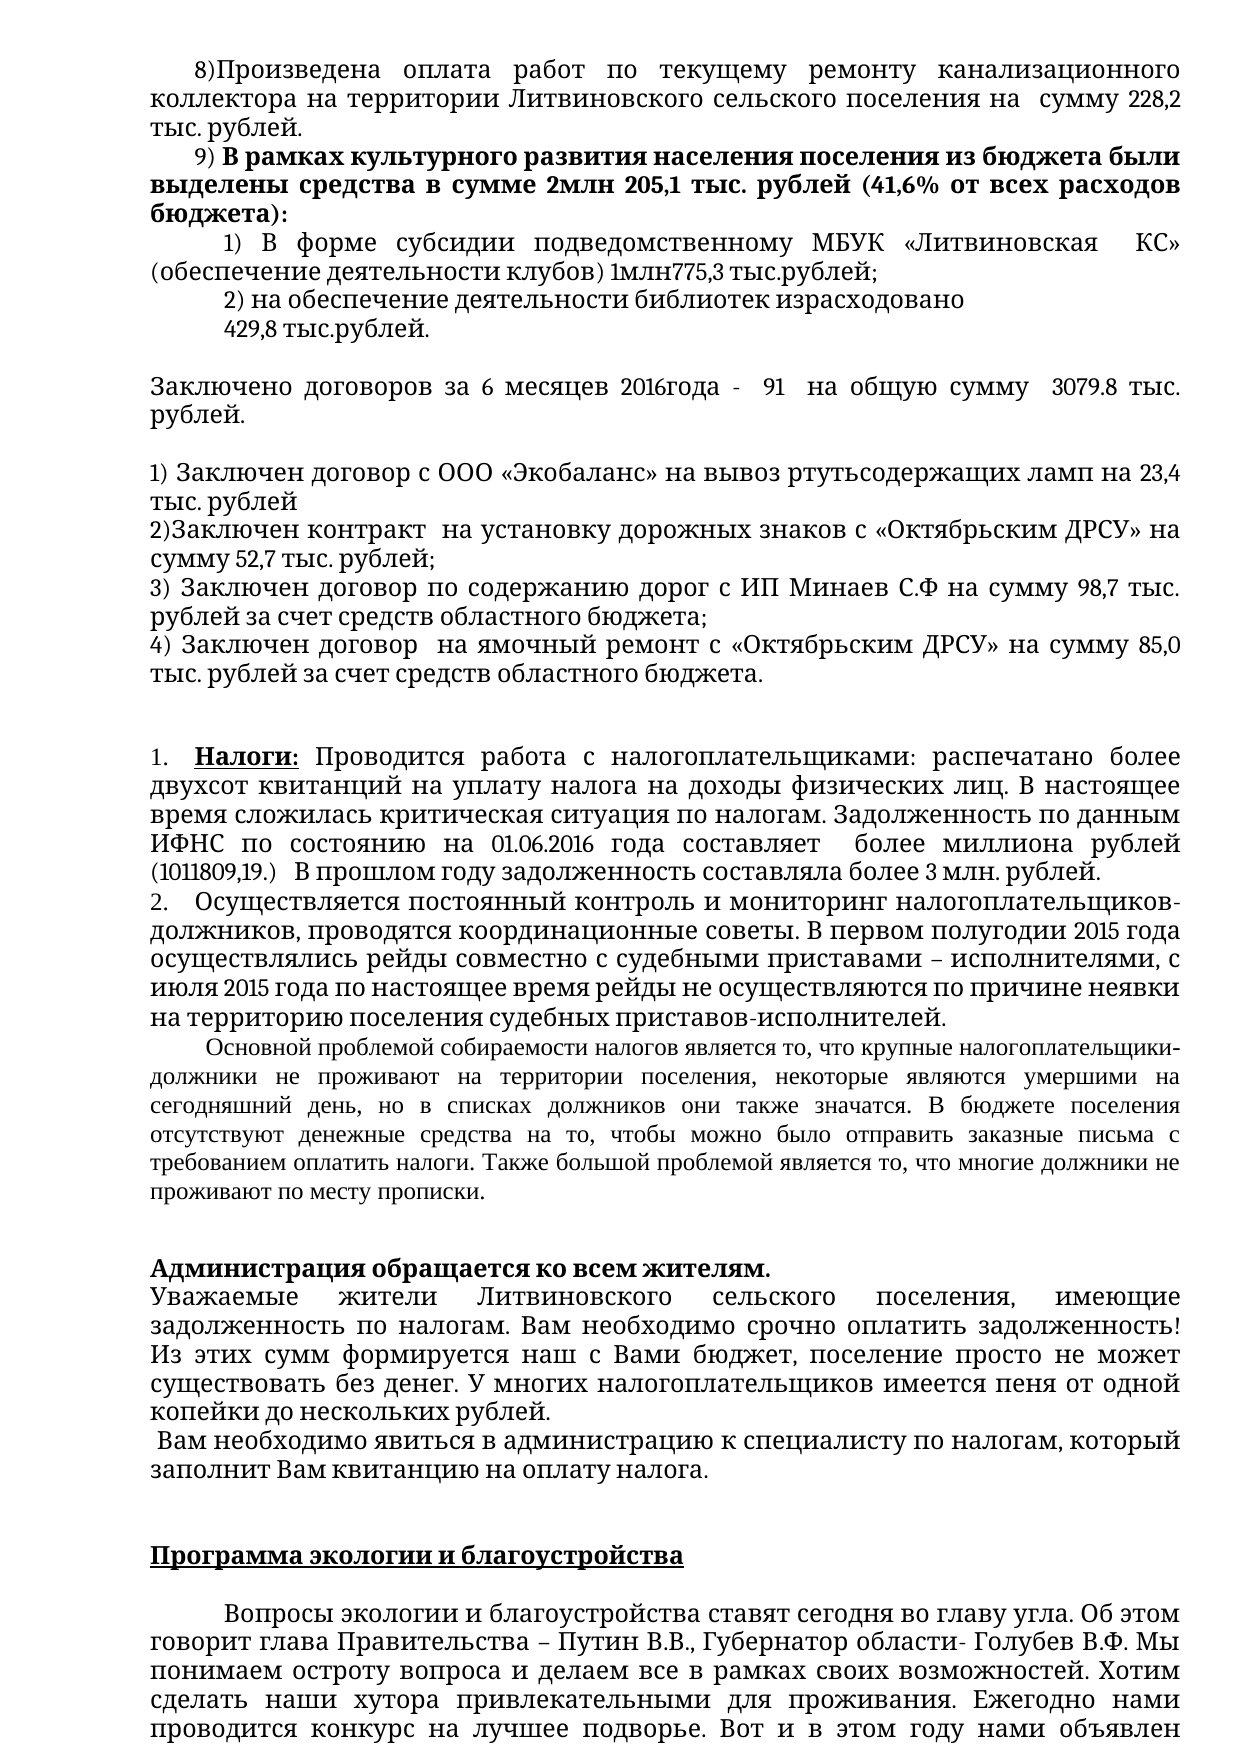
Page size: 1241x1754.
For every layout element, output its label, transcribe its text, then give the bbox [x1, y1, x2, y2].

text 1) В форме субсидии подведомственному МБУК «Литвиновская КС» (обеспечение деятельности клубов) 1млн775,3 тыс.рублей; [150, 229, 1181, 286]
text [150, 1599, 1181, 1743]
text Программа экологии и благоустройства [150, 1542, 1181, 1571]
text Администрация обращается ко всем жителям. [150, 1254, 1181, 1283]
list Осуществляется постоянный контроль и мониторинг налогоплательщиков-должников, проводятся координационные советы. В первом полугодии 2015 года осуществлялись рейды совместно с судебными приставами – исполнителями, с июля 2015 года по настоящее время рейды не осуществляются по причине неявки на территорию поселения судебных приставов-исполнителей. [150, 887, 1181, 1032]
text 1) Заключен договор с ООО «Экобаланс» на вывоз ртутьсодержащих ламп на 23,4 тыс. рублей [150, 459, 1181, 516]
text Вам необходимо явиться в администрацию к специалисту по налогам, который заполнит Вам квитанцию на оплату налога. [150, 1427, 1181, 1484]
text 9) В рамках культурного развития населения поселения из бюджета были выделены средства в сумме 2млн 205,1 тыс. рублей (41,6% от всех расходов бюджета): [150, 142, 1181, 229]
text 2)Заключен контракт на установку дорожных знаков с «Октябрьским ДРСУ» на сумму 52,7 тыс. рублей; [150, 516, 1181, 574]
list Основной проблемой собираемости налогов является то, что крупные налогоплательщики-должники не проживают на территории поселения, некоторые являются умершими на сегодняшний день, но в списках должников они также значатся. В бюджете поселения отсутствуют денежные средства на то, чтобы можно было отправить заказные письма с требованием оплатить налоги. Также большой проблемой является то, что многие должники не проживают по месту прописки. [150, 1032, 1181, 1205]
text Уважаемые жители Литвиновского сельского поселения, имеющие задолженность по налогам. Вам необходимо срочно оплатить задолженность! Из этих сумм формируется наш с Вами бюджет, поселение просто не может существовать без денег. У многих налогоплательщиков имеется пеня от одной копейки до нескольких рублей. [150, 1283, 1181, 1427]
text 2) на обеспечение деятельности библиотек израсходовано [150, 286, 1181, 315]
text Заключено договоров за 6 месяцев 2016года - 91 на общую сумму 3079.8 тыс. рублей. [150, 372, 1181, 430]
list Налоги: Проводится работа с налогоплательщиками: распечатано более двухсот квитанций на уплату налога на доходы физических лиц. В настоящее время сложилась критическая ситуация по налогам. Задолженность по данным ИФНС по состоянию на 01.06.2016 года составляет более миллиона рублей (1011809,19.) В прошлом году задолженность составляла более 3 млн. рублей. [150, 742, 1181, 887]
text 429,8 тыс.рублей. [150, 315, 1181, 344]
text 8)Произведена оплата работ по текущему ремонту канализационного коллектора на территории Литвиновского сельского поселения на сумму 228,2 тыс. рублей. [150, 56, 1181, 142]
text 3) Заключен договор по содержанию дорог с ИП Минаев С.Ф на сумму 98,7 тыс. рублей за счет средств областного бюджета; [150, 574, 1181, 631]
text 4) Заключен договор на ямочный ремонт с «Октябрьским ДРСУ» на сумму 85,0 тыс. рублей за счет средств областного бюджета. [150, 631, 1181, 689]
